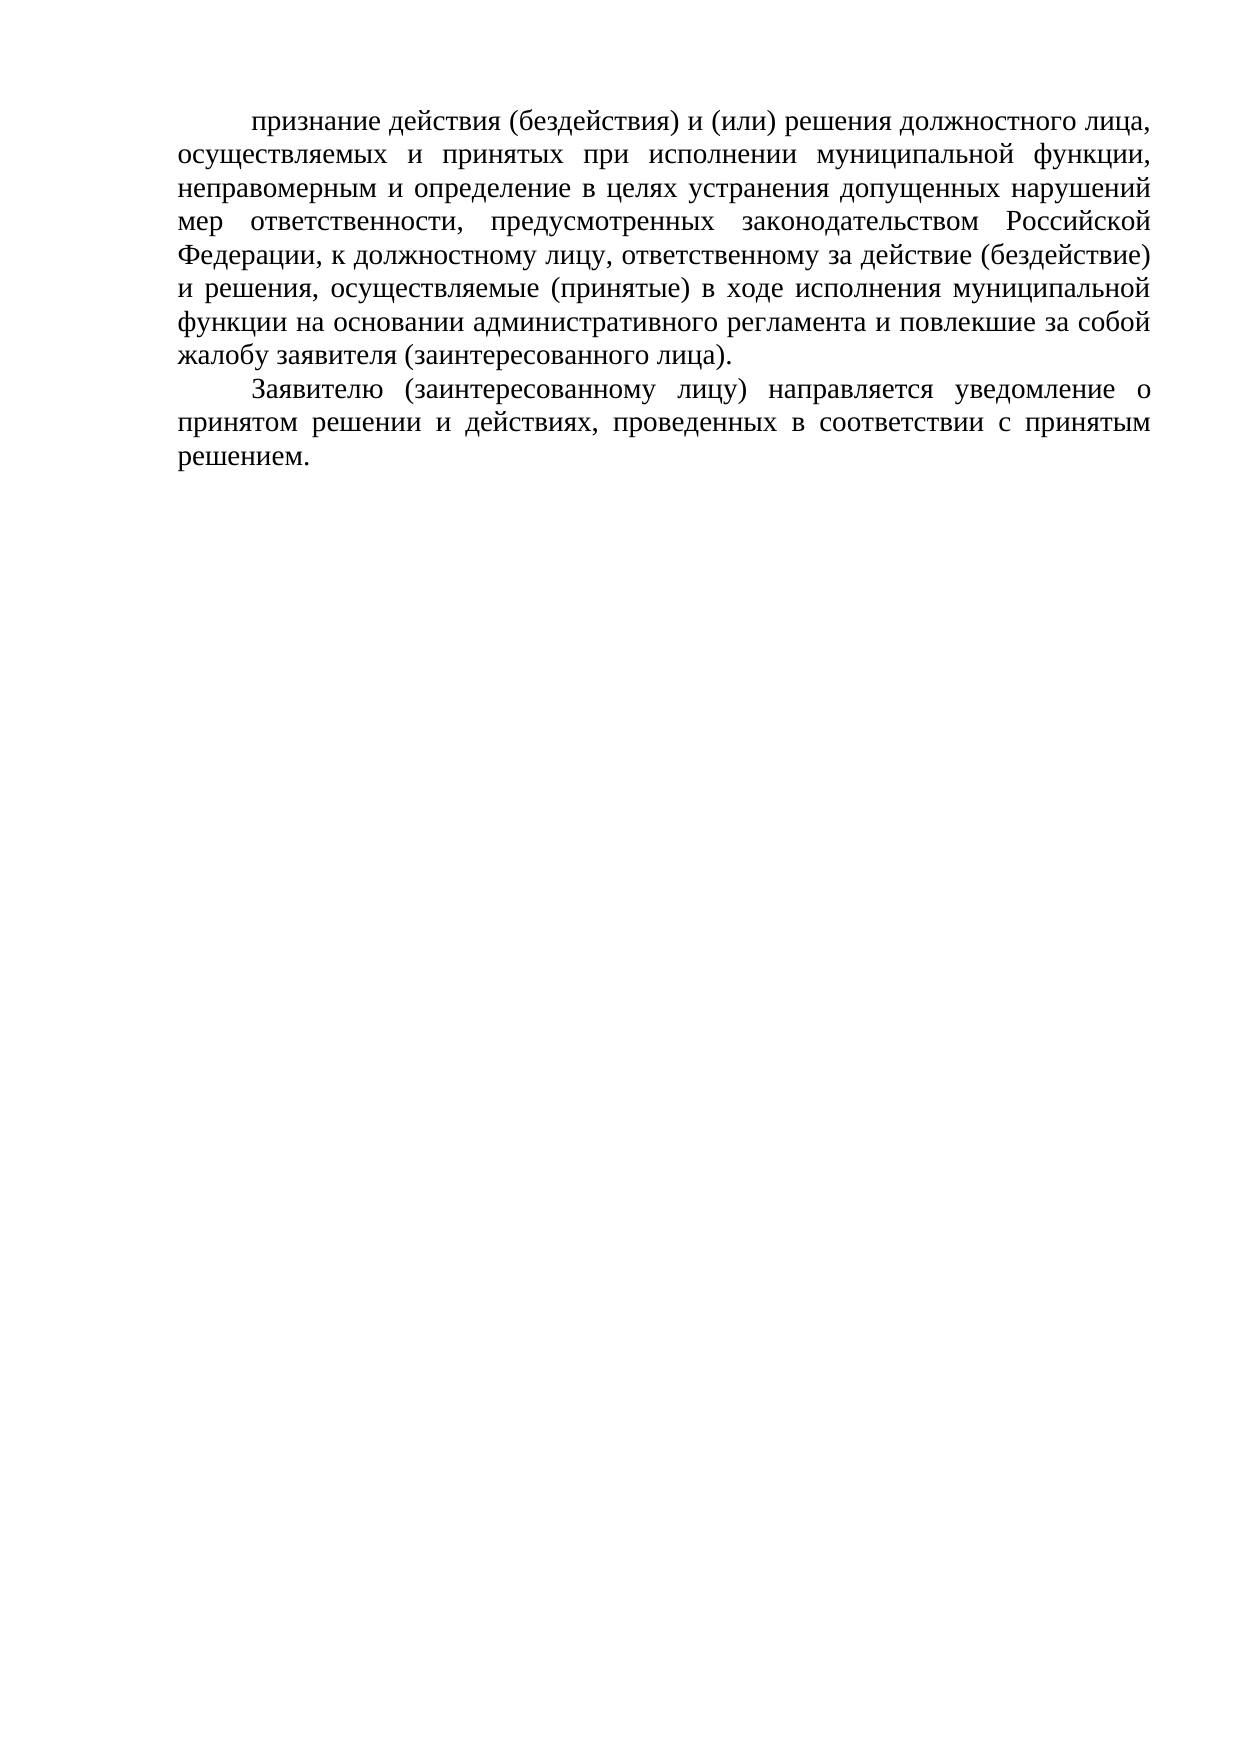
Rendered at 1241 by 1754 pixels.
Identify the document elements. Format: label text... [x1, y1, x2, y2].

text Заявителю (заинтересованному лицу) направляется уведомление о принятом решении и действиях, проведенных в соответствии с принятым решением. [177, 371, 1152, 472]
text признание действия (бездействия) и (или) решения должностного лица, осуществляемых и принятых при исполнении муниципальной функции, неправомерным и определение в целях устранения допущенных нарушений мер ответственности, предусмотренных законодательством Российской Федерации, к должностному лицу, ответственному за действие (бездействие) и решения, осуществляемые (принятые) в ходе исполнения муниципальной функции на основании административного регламента и повлекшие за собой жалобу заявителя (заинтересованного лица). [177, 103, 1152, 371]
